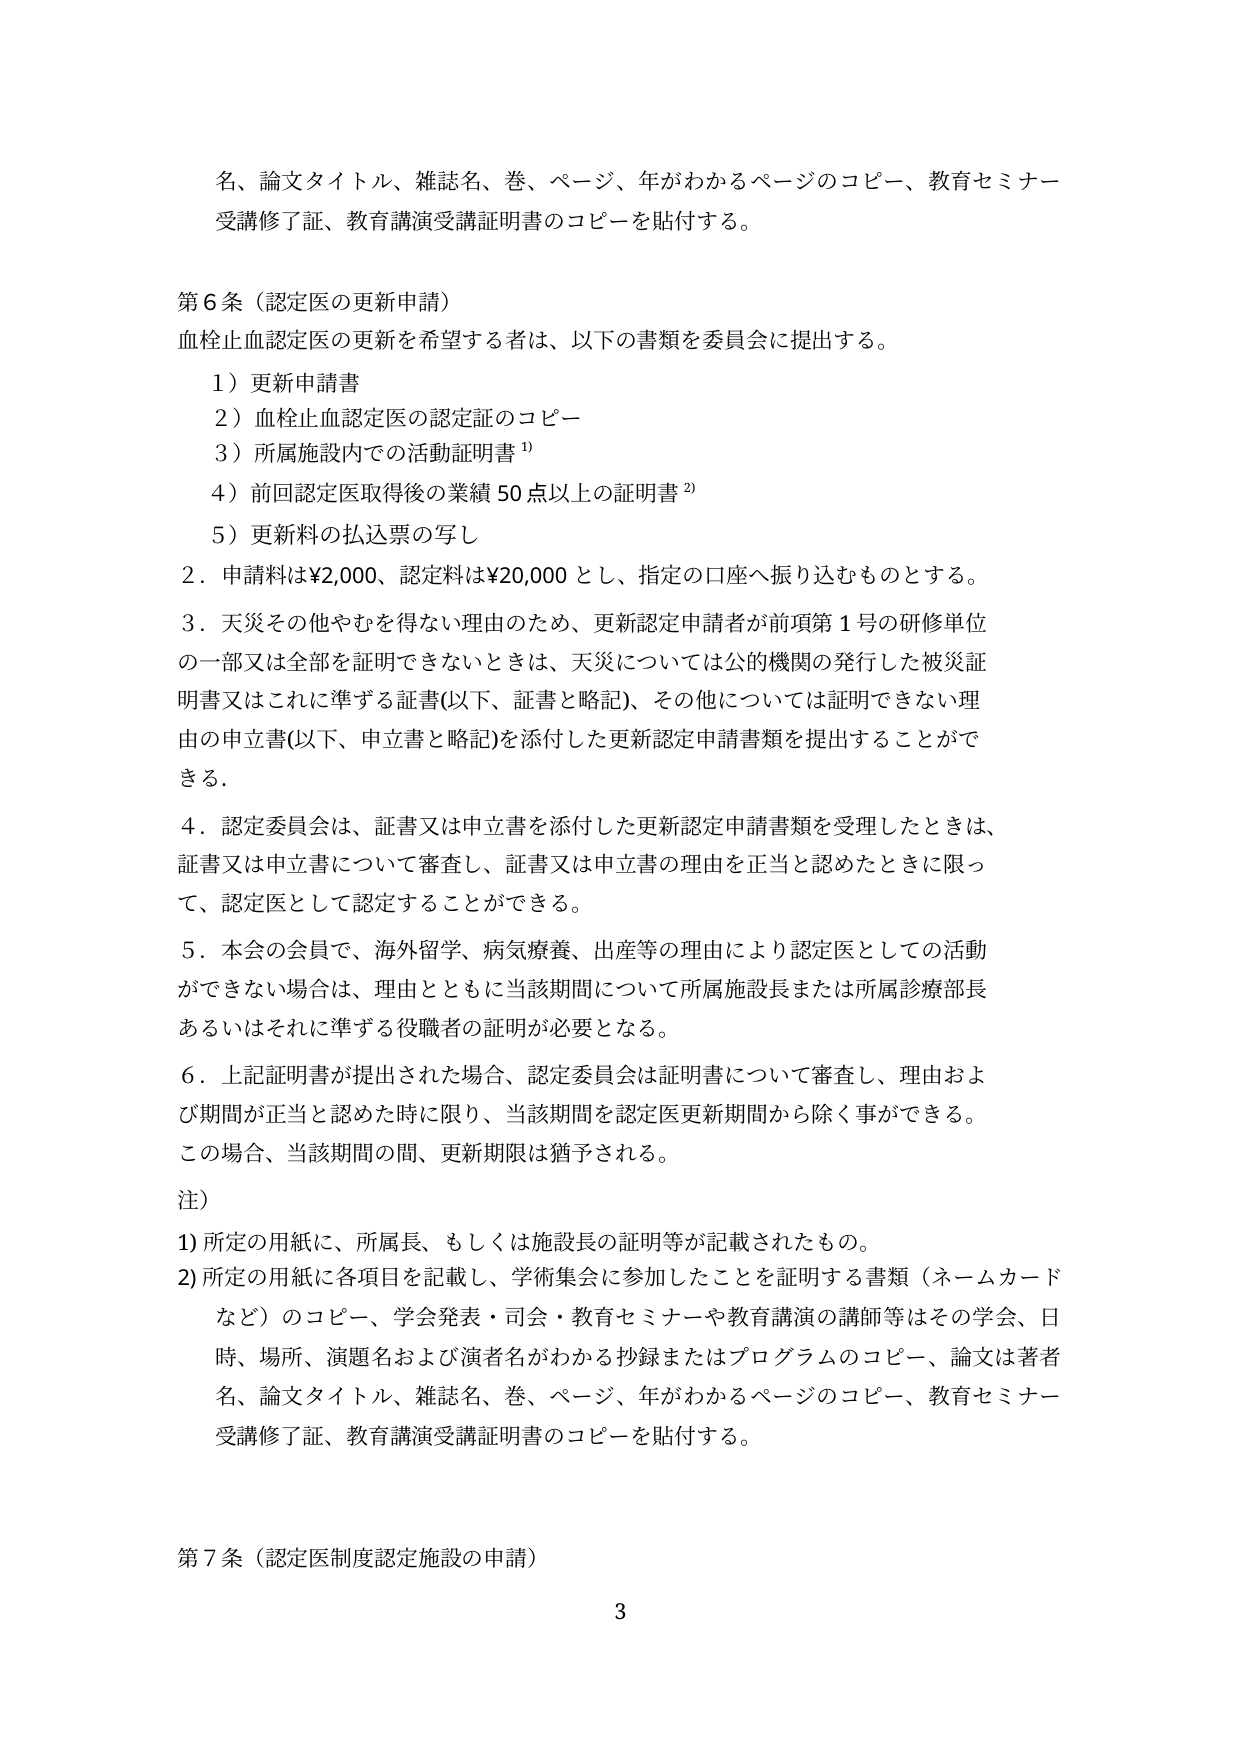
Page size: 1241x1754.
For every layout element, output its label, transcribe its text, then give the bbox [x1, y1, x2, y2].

text ４）前回認定医取得後の業績 50点以上の証明書2) [207, 476, 1076, 508]
text ５．本会の会員で、海外留学、病気療養、出産等の理由により認定医としての活動ができない場合は、理由とともに当該期間について所属施設長または所属診療部長あるいはそれに準ずる役職者の証明が必要となる。 [177, 934, 994, 1042]
text ２．申請料は¥2,000、認定料は¥20,000 とし、指定の口座へ振り込むものとする。 [177, 559, 994, 590]
text 1) 所定の用紙に、所属長、もしくは施設長の証明等が記載されたもの。 [177, 1225, 1076, 1257]
text 第７条（認定医制度認定施設の申請） [177, 1541, 1032, 1573]
text ３．天災その他やむを得ない理由のため、更新認定申請者が前項第 1号の研修単位の一部又は全部を証明できないときは、天災については公的機関の発行した被災証明書又はこれに準ずる証書(以下、証書と略記)、その他については証明できない理由の申立書(以下、申立書と略記)を添付した更新認定申請書類を提出することができる. [177, 606, 994, 793]
text ６．上記証明書が提出された場合、認定委員会は証明書について審査し、理由および期間が正当と認めた時に限り、当該期間を認定医更新期間から除く事ができる。この場合、当該期間の間、更新期限は猶予される。 [177, 1058, 994, 1167]
text 第６条（認定医の更新申請） [177, 285, 1032, 317]
text 血栓止血認定医の更新を希望する者は、以下の書類を委員会に提出する。 [177, 324, 1032, 355]
text 注） [177, 1183, 994, 1215]
text １）更新申請書 [207, 366, 1076, 397]
text ３）所属施設内での活動証明書1) [177, 436, 1076, 467]
text ５）更新料の払込票の写し [207, 517, 1076, 550]
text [177, 164, 1064, 236]
text ４．認定委員会は、証書又は申立書を添付した更新認定申請書類を受理したときは、証書又は申立書について審査し、証書又は申立書の理由を正当と認めたときに限って、認定医として認定することができる。 [177, 809, 994, 918]
text ２）血栓止血認定医の認定証のコピー [177, 401, 1076, 432]
